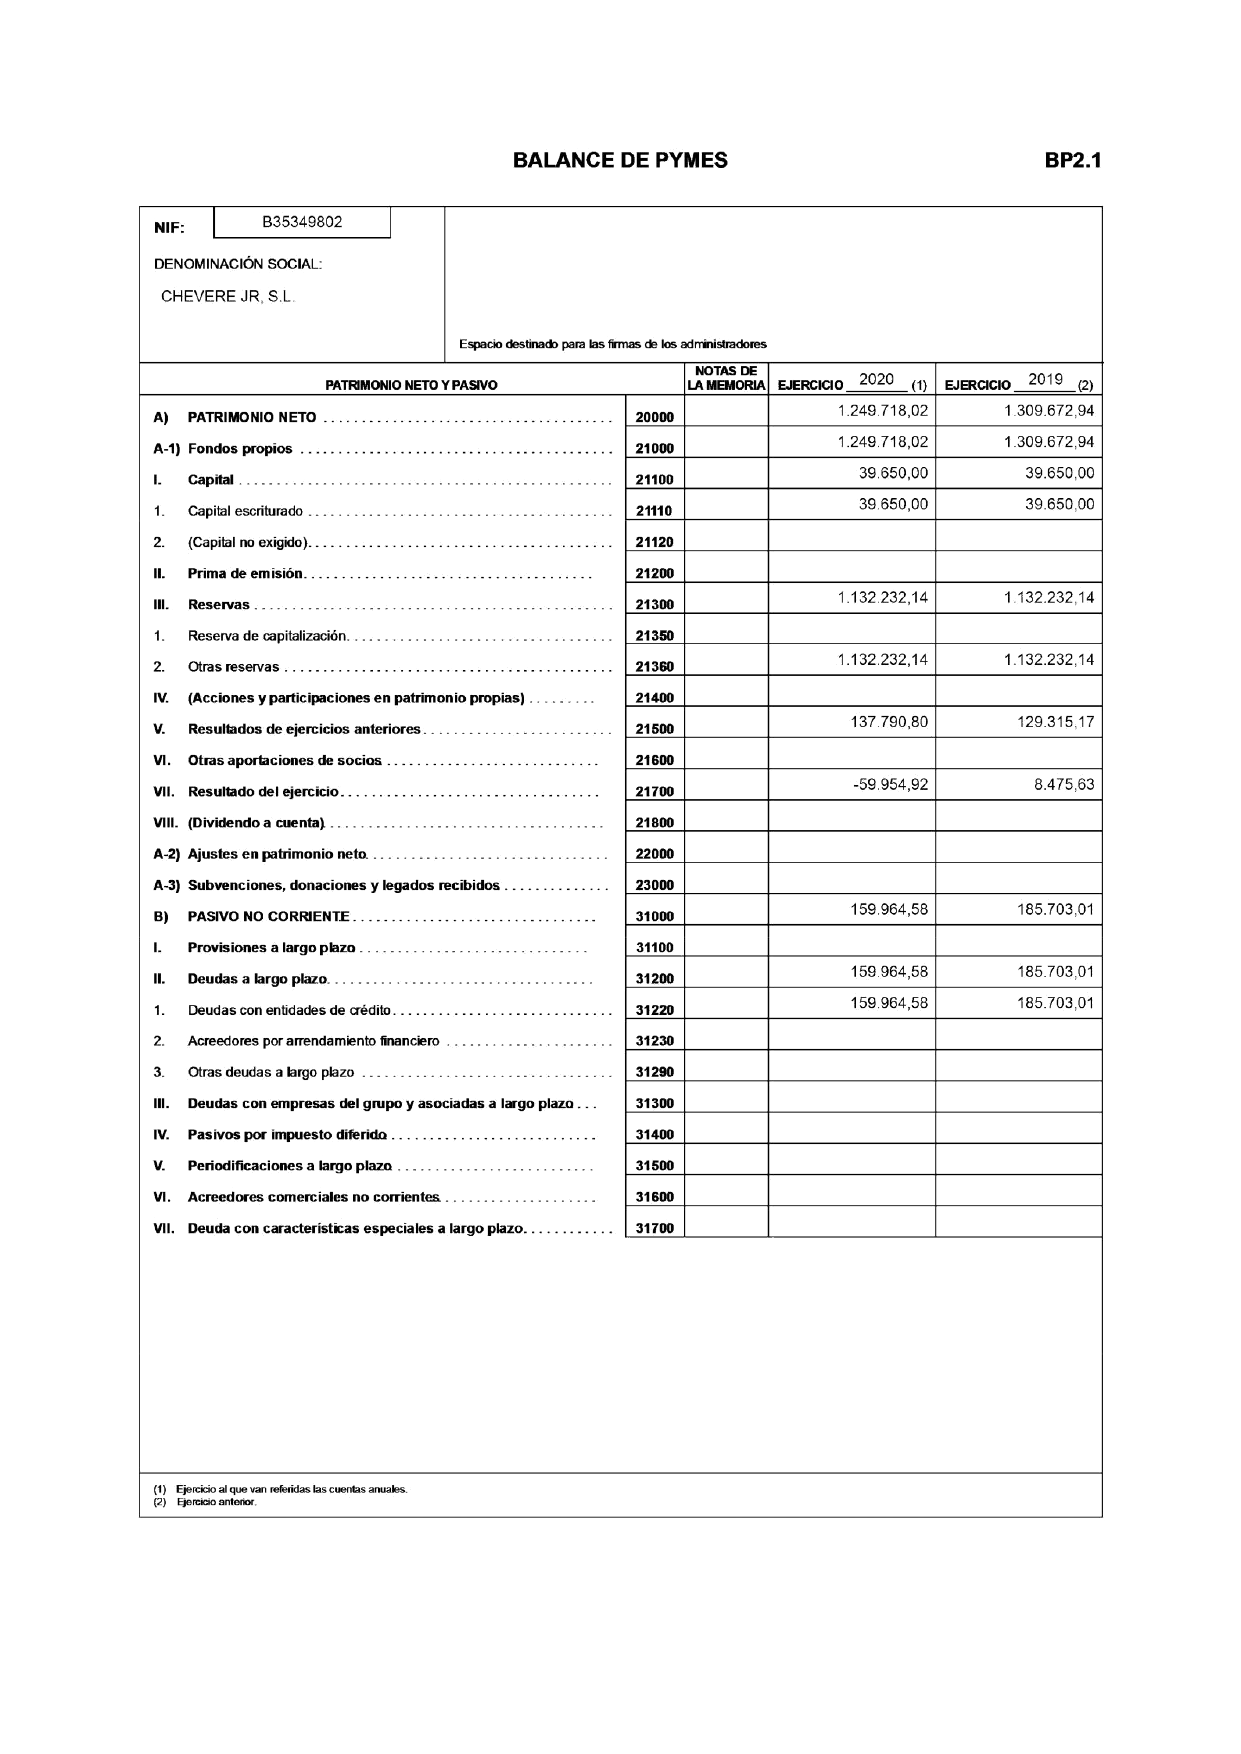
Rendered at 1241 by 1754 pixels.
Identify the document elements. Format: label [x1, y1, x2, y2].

picture [104, 104, 1137, 1563]
